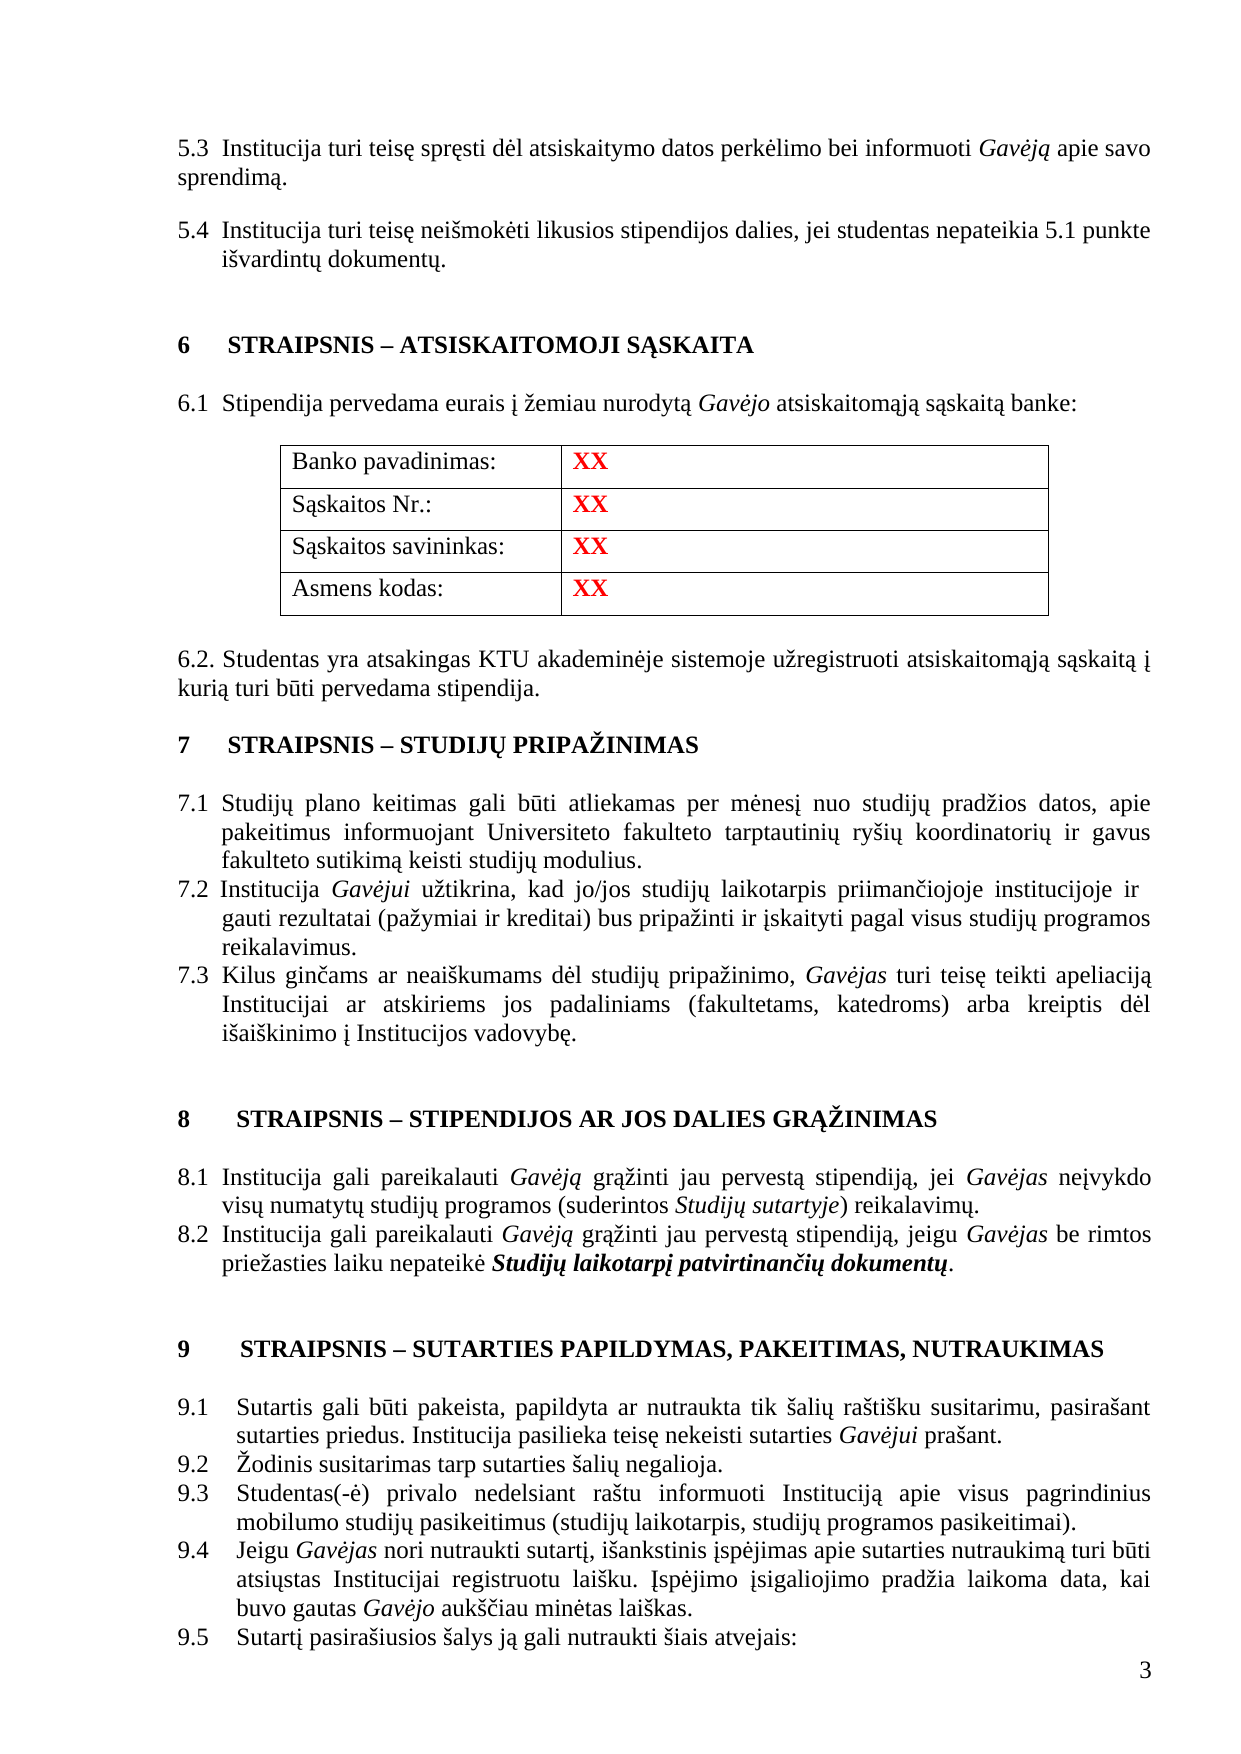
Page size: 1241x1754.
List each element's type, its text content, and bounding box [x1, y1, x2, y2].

table_cell Asmens kodas: [281, 573, 561, 614]
text 7 STRAIPSNIS – STUDIJŲ PRIPAŽINIMAS [177, 731, 1114, 759]
text 9.5 Sutartį pasirašiusios šalys ją gali nutraukti šiais atvejais: [177, 1622, 1152, 1651]
text 8 STRAIPSNIS – STIPENDIJOS AR JOS DALIES GRĄŽINIMAS [177, 1104, 1152, 1133]
list STRAIPSNIS – ATSISKAITOMOJI SĄSKAITA [177, 330, 1152, 359]
text 9 STRAIPSNIS – SUTARTIES PAPILDYMAS, PAKEITIMAS, NUTRAUKIMAS [177, 1334, 1152, 1363]
table_cell XX [562, 531, 1048, 572]
text 8.1 Institucija gali pareikalauti Gavėją grąžinti jau pervestą stipendiją, jei Gavėjas neįvykdo visų numatytų studijų programos (suderintos Studijų sutartyje) reikalavimų. [177, 1162, 1152, 1219]
text 6.1 Stipendija pervedama eurais į žemiau nurodytą Gavėjo atsiskaitomąją sąskaitą banke: [177, 388, 1122, 417]
table_cell Sąskaitos savininkas: [281, 531, 561, 572]
text 6.2. Studentas yra atsakingas KTU akademinėje sistemoje užregistruoti atsiskaitomąją sąskaitą į kurią turi būti pervedama stipendija. [177, 644, 1152, 702]
text 9.1 Sutartis gali būti pakeista, papildyta ar nutraukta tik šalių raštišku susitarimu, pasirašant sutarties priedus. Institucija pasilieka teisę nekeisti sutarties Gavėjui prašant. [177, 1392, 1152, 1449]
table_cell Sąskaitos Nr.: [281, 489, 561, 530]
table_header Banko pavadinimas: [281, 446, 561, 488]
text 7.3 Kilus ginčams ar neaiškumams dėl studijų pripažinimo, Gavėjas turi teisę teikti apeliaciją Institucijai ar atskiriems jos padaliniams (fakultetams, katedroms) arba kreiptis dėl išaiškinimo į Institucijos vadovybę. [177, 961, 1152, 1047]
text 7.1 Studijų plano keitimas gali būti atliekamas per mėnesį nuo studijų pradžios datos, apie pakeitimus informuojant Universiteto fakulteto tarptautinių ryšių koordinatorių ir gavus fakulteto sutikimą keisti studijų modulius. [177, 788, 1152, 874]
text 8.2 Institucija gali pareikalauti Gavėją grąžinti jau pervestą stipendiją, jeigu Gavėjas be rimtos priežasties laiku nepateikė Studijų laikotarpį patvirtinančių dokumentų. [177, 1219, 1152, 1277]
text 5.3 Institucija turi teisę spręsti dėl atsiskaitymo datos perkėlimo bei informuoti Gavėją apie savo sprendimą. [177, 133, 1152, 190]
text 9.2 Žodinis susitarimas tarp sutarties šalių negalioja. [177, 1449, 1152, 1478]
table_cell XX [562, 573, 1048, 614]
list 9.4 Jeigu Gavėjas nori nutraukti sutartį, išankstinis įspėjimas apie sutarties nutraukimą turi būti atsiųstas Institucijai registruotu laišku. Įspėjimo įsigaliojimo pradžia laikoma data, kai buvo gautas Gavėjo aukščiau minėtas laiškas. [177, 1536, 1152, 1622]
text 7.2 Institucija Gavėjui užtikrina, kad jo/jos studijų laikotarpis priimančiojoje institucijoje ir gauti rezultatai (pažymiai ir kreditai) bus pripažinti ir įskaityti pagal visus studijų programos reikalavimus. [177, 874, 1152, 961]
table_header XX [562, 446, 1048, 488]
table_cell XX [562, 489, 1048, 530]
text 5.4 Institucija turi teisę neišmokėti likusios stipendijos dalies, jei studentas nepateikia 5.1 punkte išvardintų dokumentų. [177, 215, 1152, 273]
text 9.3 Studentas(-ė) privalo nedelsiant raštu informuoti Instituciją apie visus pagrindinius mobilumo studijų pasikeitimus (studijų laikotarpis, studijų programos pasikeitimai). [177, 1478, 1152, 1536]
